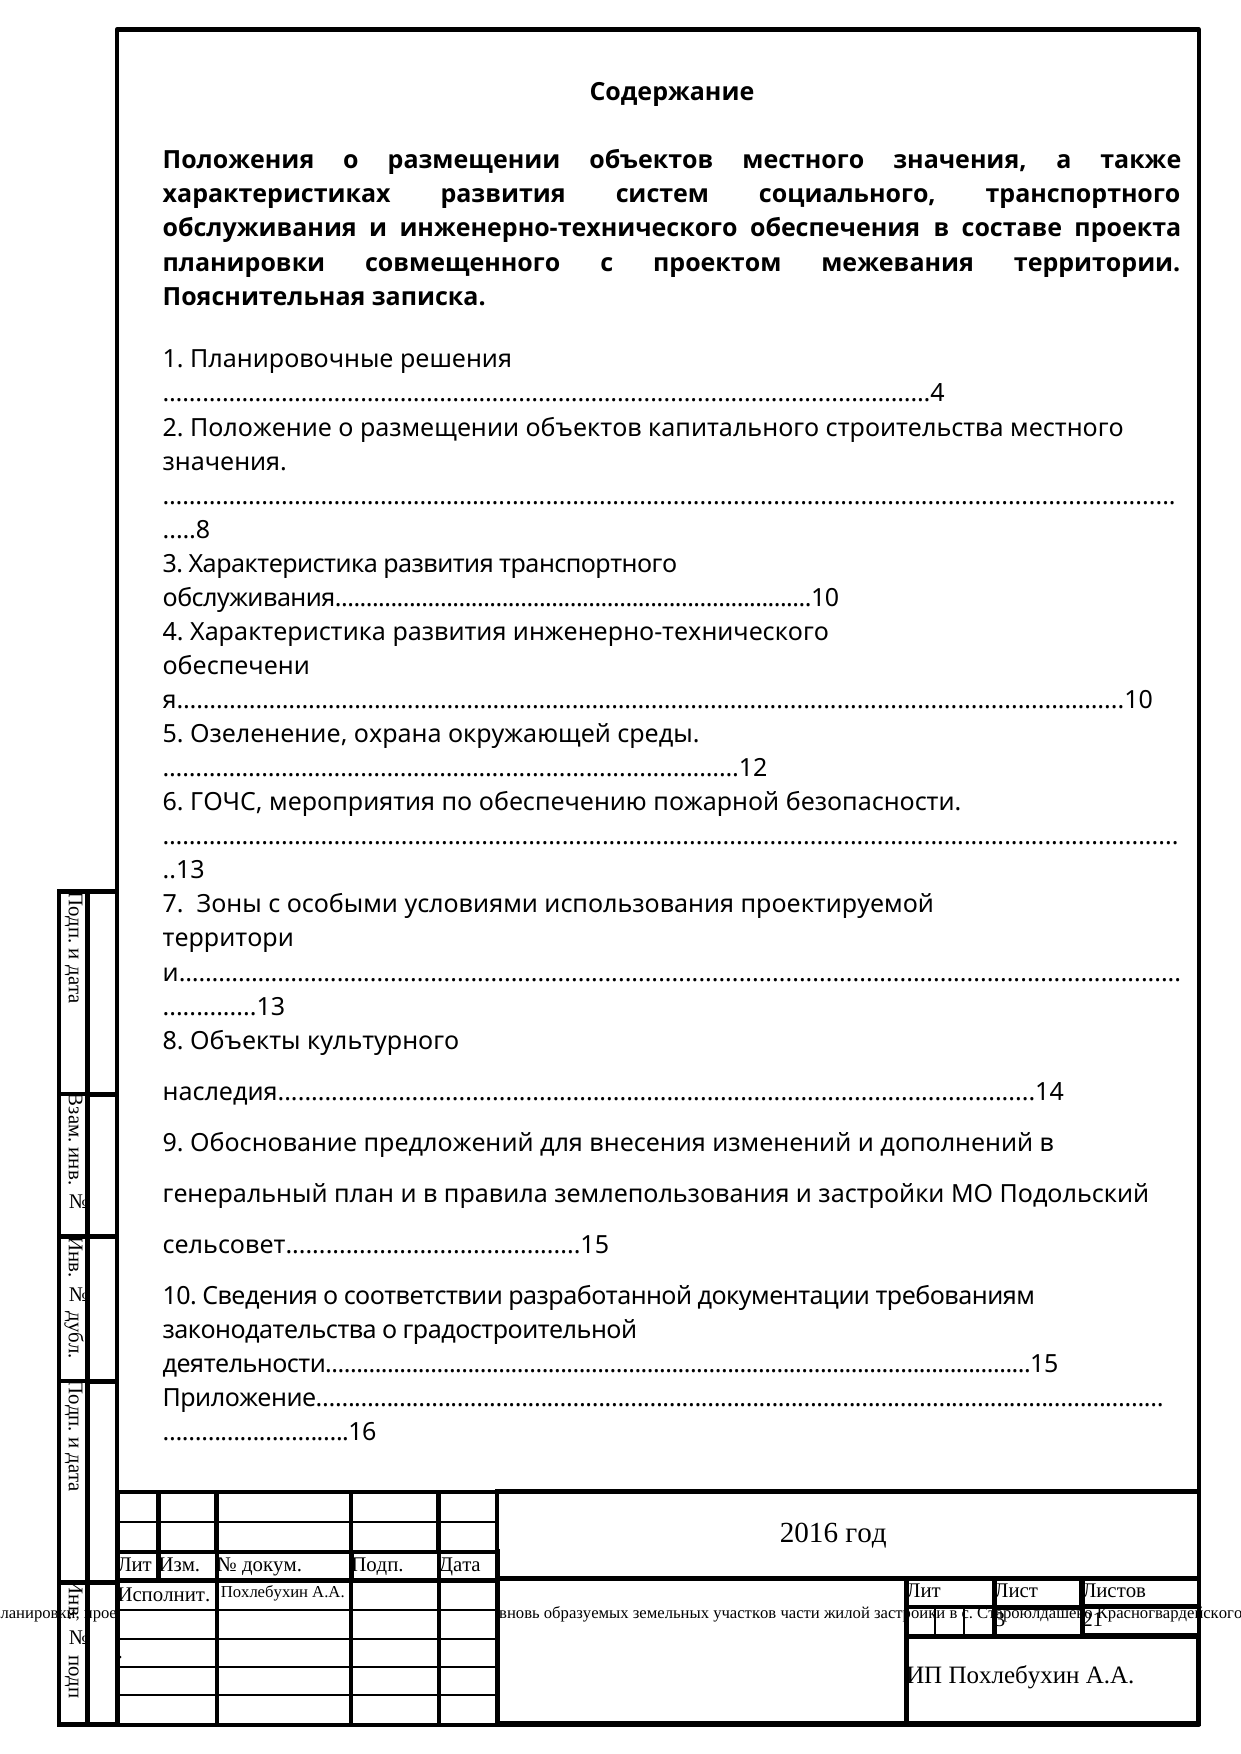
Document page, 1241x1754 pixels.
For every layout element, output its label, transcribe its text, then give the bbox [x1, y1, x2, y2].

text 4. Характеристика развития инженерно-технического обеспечения……………………………………………………………………………...............................................……...10 [162, 613, 1181, 716]
text 7. Зоны с особыми условиями использования проектируемой территории……………………….........................................................................................................................................13 [162, 886, 1181, 1022]
text 1. Планировочные решения ………………………………………………………………................................…………4 [162, 341, 1181, 409]
text 3. Характеристика развития транспортного обслуживания.............................................................................10 [162, 545, 1181, 613]
text 10. Сведения о соответствии разработанной документации требованиям законодательства о градостроительной деятельности..................................................................................................................15 [162, 1277, 1181, 1380]
text Содержание [162, 74, 1181, 108]
text Приложение……………………………………………………………………………………………………………………………………………..16 [162, 1380, 1181, 1448]
text 2. Положение о размещении объектов капитального строительства местного значения.…………………………………………….......................................................................................................…8 [162, 409, 1181, 545]
text 6. ГОЧС, мероприятия по обеспечению пожарной безопасности.………………………...............................................................................................................................13 [162, 784, 1181, 886]
text 9. Обоснование предложений для внесения изменений и дополнений в генеральный план и в правила землепользования и застройки МО Подольский сельсовет............................................15 [162, 1124, 1181, 1261]
text Положения о размещении объектов местного значения, а также характеристиках развития систем социального, транспортного обслуживания и инженерно-технического обеспечения в составе проекта планировки совмещенного с проектом межевания территории. Пояснительная записка. [162, 142, 1181, 312]
text 5. Озеленение, охрана окружающей среды.……………………………………………...........................………12 [162, 716, 1181, 784]
text 8. Объекты культурного наследия.................................................................................................................14 [162, 1022, 1181, 1107]
